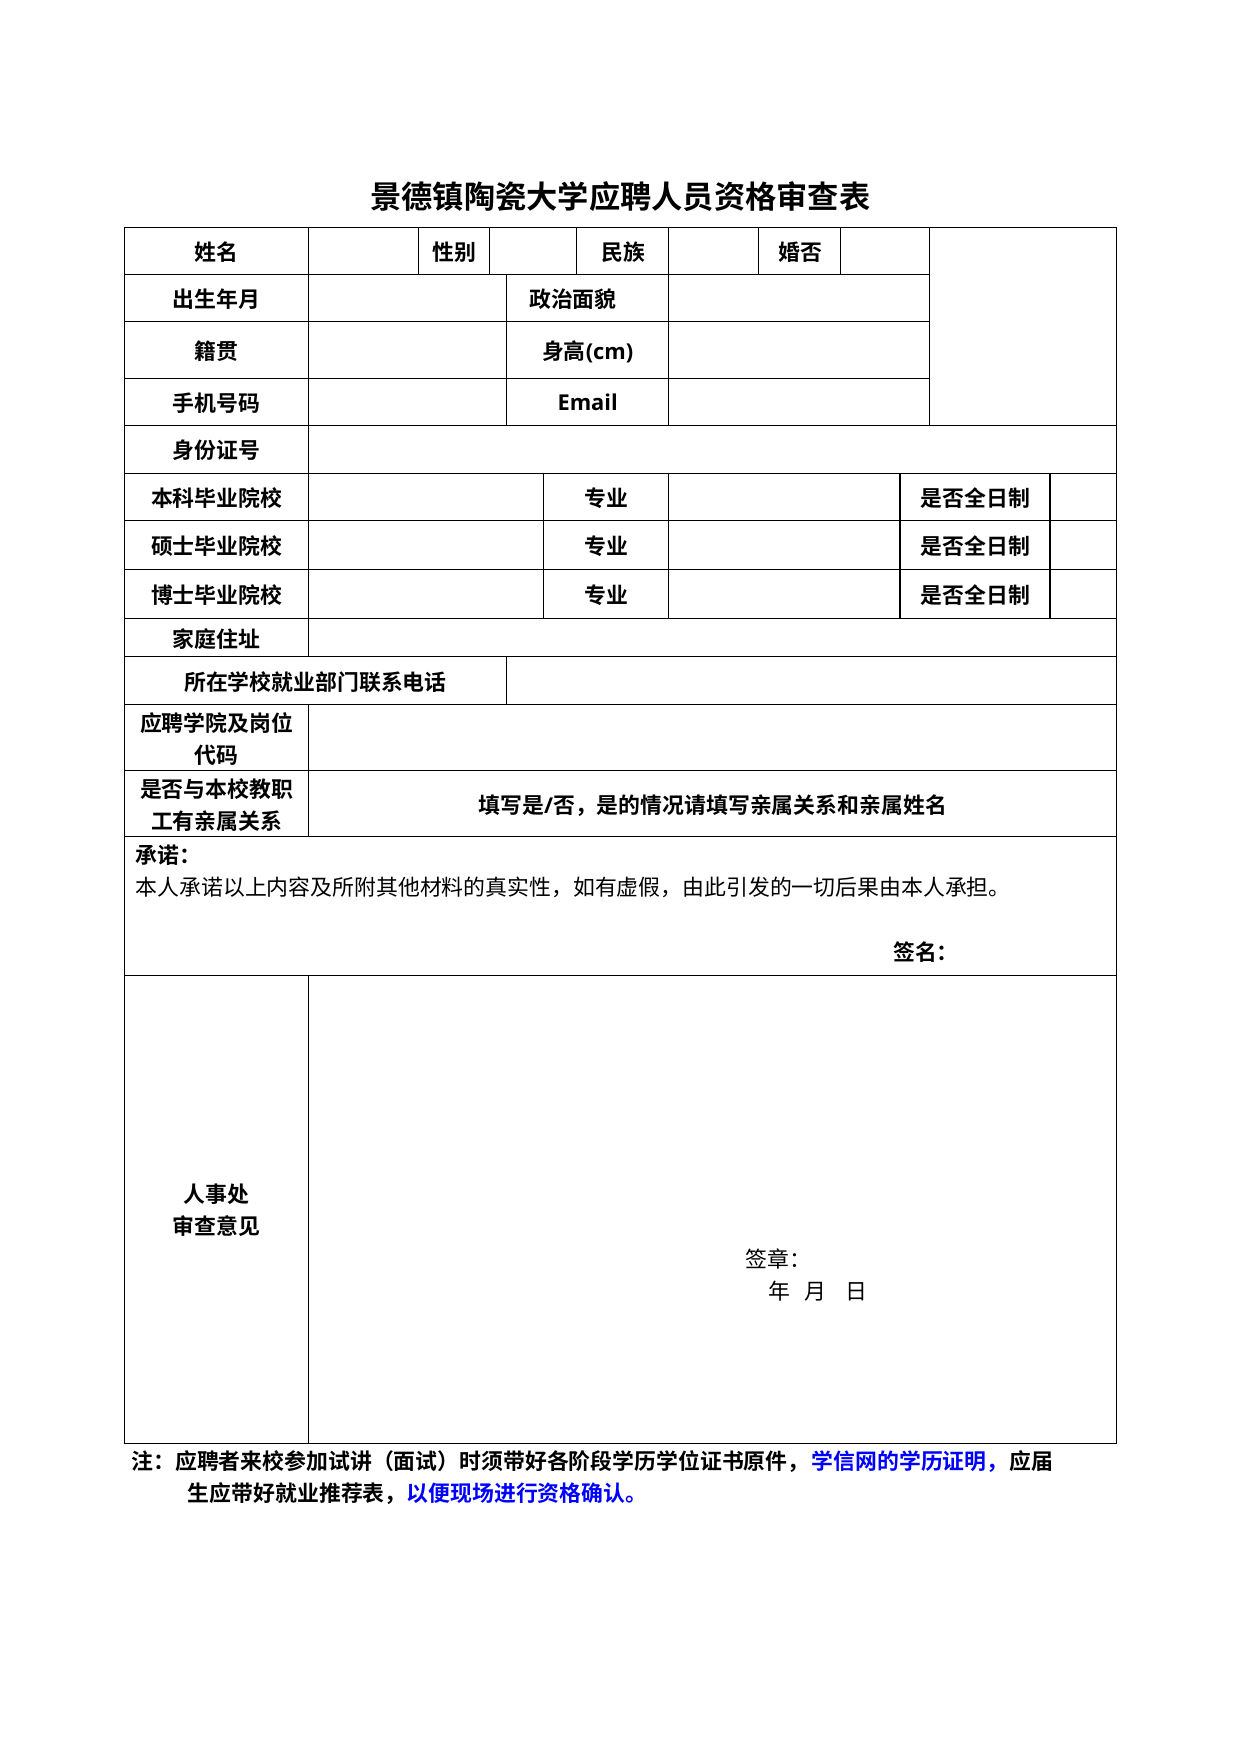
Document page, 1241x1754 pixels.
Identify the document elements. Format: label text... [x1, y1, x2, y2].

table_cell [309, 275, 506, 321]
table_cell 博士毕业院校 [125, 570, 308, 618]
text 注：应聘者来校参加试讲（面试）时须带好各阶段学历学位证书原件，学信网的学历证明，应届生应带好就业推荐表，以便现场进行资格确认。 [131, 1444, 1053, 1508]
table_header 婚否 [759, 228, 840, 274]
table_header 姓名 [125, 228, 308, 274]
table_cell [1051, 570, 1116, 618]
table_cell [1051, 474, 1116, 520]
table_cell [1051, 521, 1116, 569]
table_cell 专业 [544, 570, 668, 618]
table_cell 是否与本校教职工有亲属关系 [125, 771, 308, 836]
table_header [669, 228, 758, 274]
table_header 民族 [577, 228, 668, 274]
table_cell 本科毕业院校 [125, 474, 308, 520]
table_header [309, 228, 418, 274]
table_cell 身高(cm) [507, 322, 668, 378]
table_cell [309, 570, 543, 618]
table_cell 应聘学院及岗位代码 [125, 705, 308, 770]
table_cell [309, 322, 506, 378]
table_cell [669, 474, 899, 520]
table_cell 填写是/否，是的情况请填写亲属关系和亲属姓名 [309, 771, 1116, 836]
table_cell 专业 [544, 474, 668, 520]
table_cell [309, 619, 1116, 656]
table_cell [669, 275, 929, 321]
table_header [930, 228, 1116, 425]
table_cell 是否全日制 [901, 521, 1049, 569]
table_cell [669, 322, 929, 378]
table_cell 出生年月 [125, 275, 308, 321]
table_cell [309, 379, 506, 425]
table_cell 手机号码 [125, 379, 308, 425]
table_cell 所在学校就业部门联系电话 [125, 657, 506, 704]
table_cell [309, 426, 1116, 472]
table_cell 签章： 年 月 日 [309, 976, 1116, 1442]
table_cell [309, 474, 543, 520]
table_cell 人事处 审查意见 [125, 976, 308, 1442]
table_cell Email [507, 379, 668, 425]
table_header [841, 228, 929, 274]
table_cell 籍贯 [125, 322, 308, 378]
text 景德镇陶瓷大学应聘人员资格审查表 [187, 162, 1053, 227]
table_header 性别 [419, 228, 489, 274]
table_cell [507, 657, 1116, 704]
table_cell 硕士毕业院校 [125, 521, 308, 569]
table_cell [669, 521, 899, 569]
table_cell 专业 [544, 521, 668, 569]
table_cell 是否全日制 [901, 474, 1049, 520]
table_cell [309, 521, 543, 569]
table_cell 承诺： 本人承诺以上内容及所附其他材料的真实性，如有虚假，由此引发的一切后果由本人承担。 签名： [125, 837, 1116, 974]
table_cell [309, 705, 1116, 770]
table_cell 是否全日制 [901, 570, 1049, 618]
table_cell [669, 379, 929, 425]
table_header [490, 228, 576, 274]
table_cell 家庭住址 [125, 619, 308, 656]
table_cell 政治面貌 [507, 275, 668, 321]
table_cell 身份证号 [125, 426, 308, 472]
table_cell [669, 570, 899, 618]
